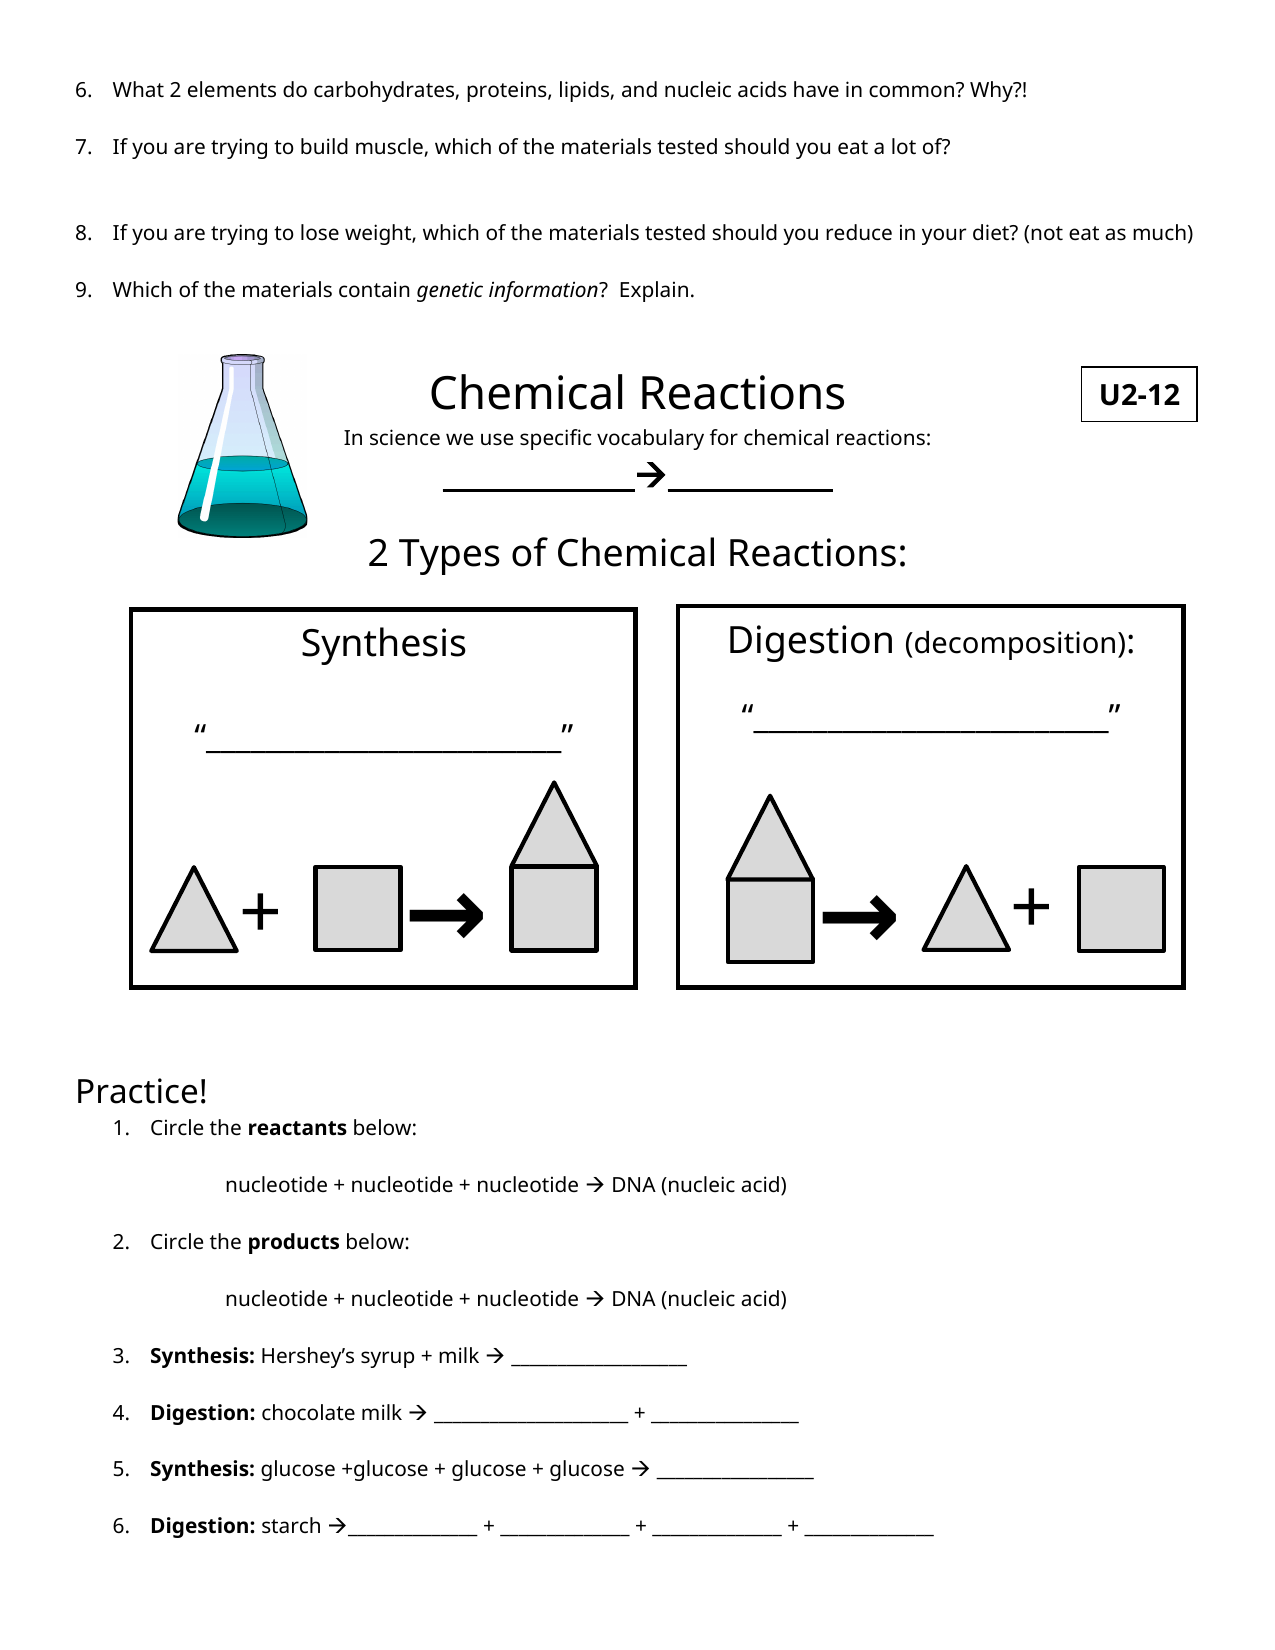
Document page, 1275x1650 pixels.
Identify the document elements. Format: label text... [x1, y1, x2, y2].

list Synthesis: glucose +glucose + glucose + glucose _________________ [112, 1454, 1200, 1483]
list If you are trying to lose weight, which of the materials tested should you reduce in your diet? (not eat as much) [75, 218, 1200, 246]
list nucleotide + nucleotide + nucleotide DNA (nucleic acid) [150, 1284, 1200, 1312]
text In science we use specific vocabulary for chemical reactions: [75, 423, 1200, 451]
list Circle the products below: [112, 1227, 1200, 1256]
text 2 Types of Chemical Reactions: [75, 526, 1200, 577]
list What 2 elements do carbohydrates, proteins, lipids, and nucleic acids have in common? Why?! [75, 75, 1200, 132]
list Digestion: starch ______________ + ______________ + ______________ + ______________ [112, 1511, 1200, 1540]
list Circle the reactants below: nucleotide + nucleotide + nucleotide DNA (nucleic acid) [112, 1113, 1200, 1199]
text Practice! [75, 1068, 1200, 1113]
text __________________________ [75, 451, 1200, 497]
list If you are trying to build muscle, which of the materials tested should you eat a lot of? [75, 132, 1200, 218]
list Synthesis: Hershey’s syrup + milk ___________________ [112, 1341, 1200, 1369]
list Which of the materials contain genetic information? Explain. [75, 275, 1200, 360]
picture [177, 497, 308, 526]
text Chemical Reactions [75, 360, 1200, 423]
list Digestion: chocolate milk _____________________ + ________________ [112, 1398, 1200, 1426]
